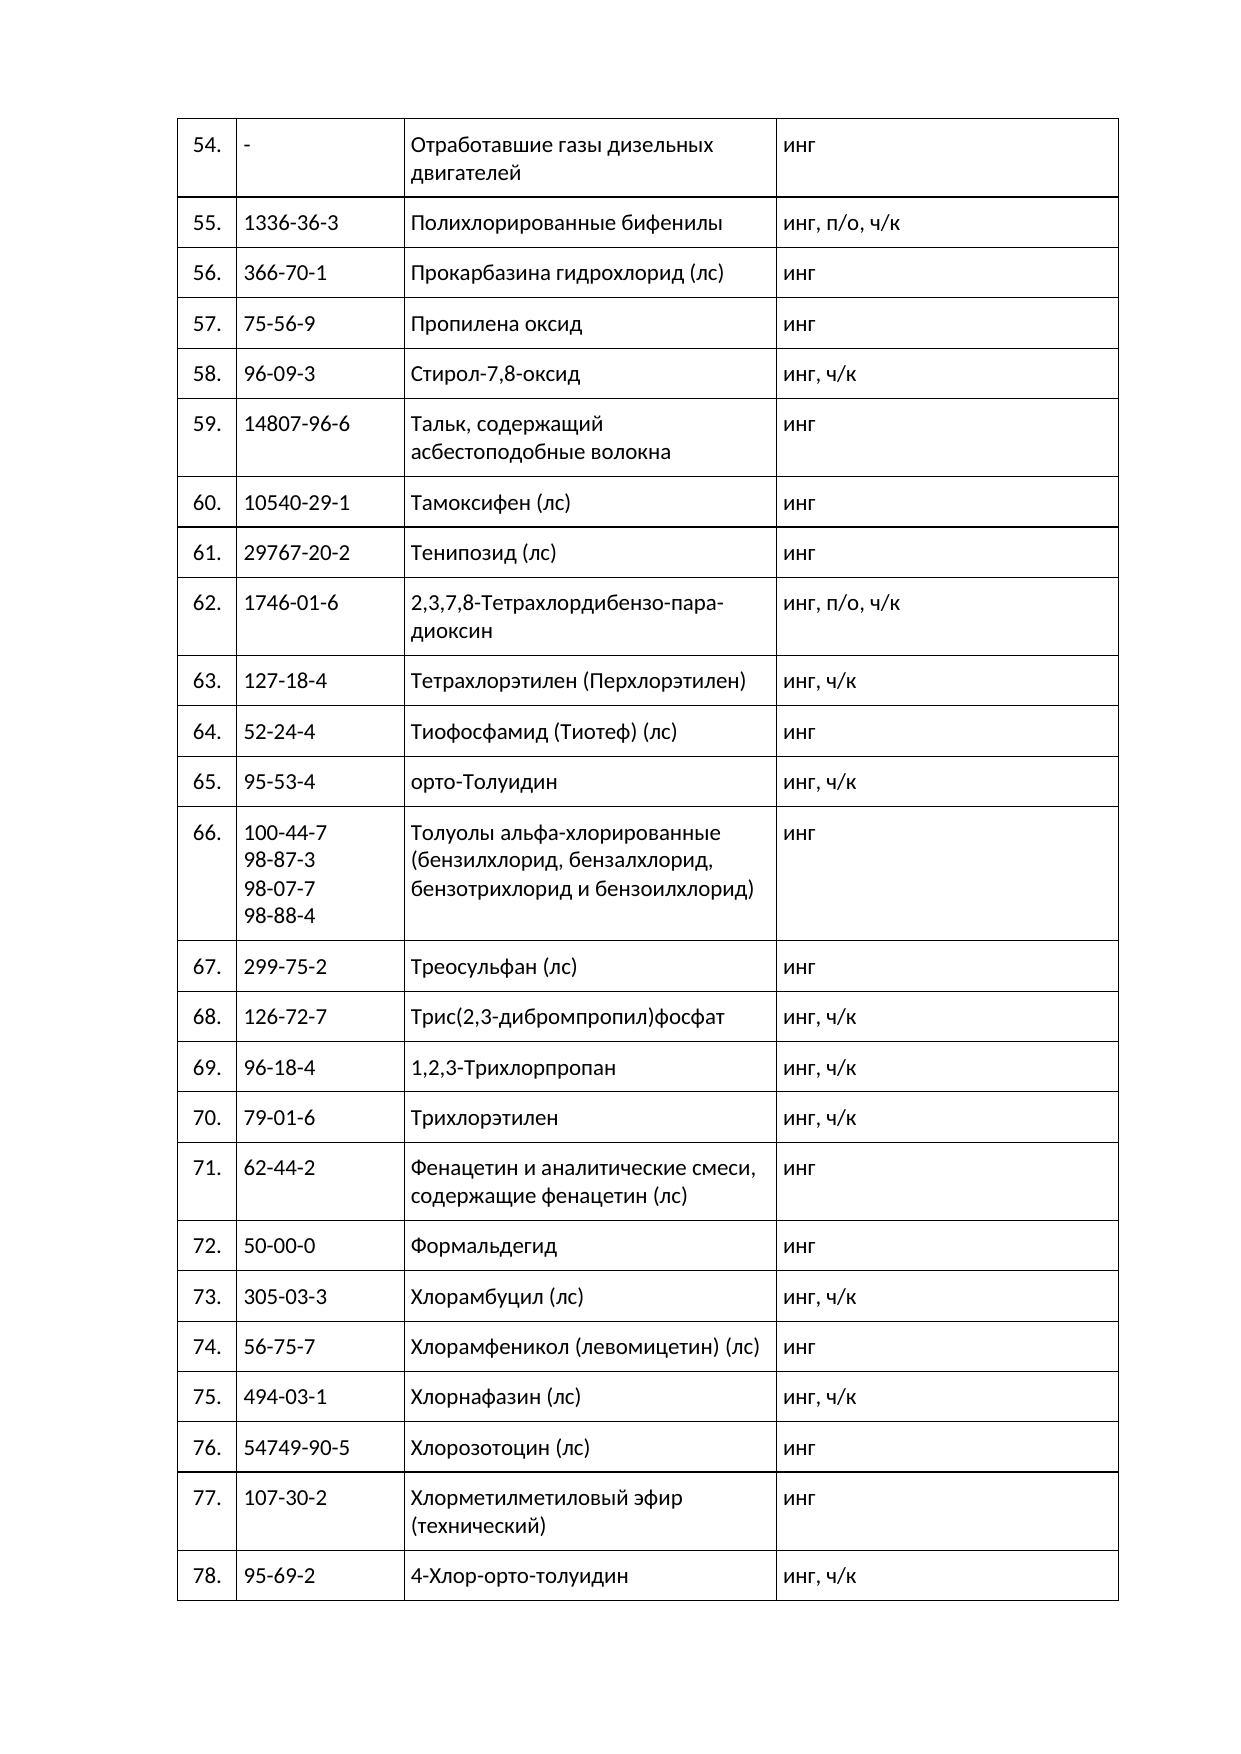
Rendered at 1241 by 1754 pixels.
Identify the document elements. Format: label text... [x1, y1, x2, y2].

table_cell 494-03-1 [237, 1372, 404, 1421]
table_cell 29767-20-2 [237, 528, 404, 577]
table_cell 57. [178, 298, 236, 347]
table_cell 68. [178, 992, 236, 1041]
table_cell 63. [178, 656, 236, 705]
table_cell 305-03-3 [237, 1271, 404, 1321]
table_cell 74. [178, 1322, 236, 1371]
table_cell инг [777, 807, 1118, 940]
table_cell 78. [178, 1551, 236, 1600]
table_cell 96-18-4 [237, 1042, 404, 1091]
table_cell инг [777, 1422, 1118, 1471]
table_cell инг, ч/к [777, 757, 1118, 806]
table_cell инг, ч/к [777, 656, 1118, 705]
table_cell 65. [178, 757, 236, 806]
table_cell 61. [178, 528, 236, 577]
table_cell 126-72-7 [237, 992, 404, 1041]
table_cell 100-44-7 98-87-3 98-07-7 98-88-4 [237, 807, 404, 940]
table_cell Пропилена оксид [405, 298, 776, 347]
table_cell Тетрахлорэтилен (Перхлорэтилен) [405, 656, 776, 705]
table_cell 69. [178, 1042, 236, 1091]
table_cell Трихлорэтилен [405, 1092, 776, 1142]
table_cell Хлорметилметиловый эфир (технический) [405, 1473, 776, 1550]
table_cell Тенипозид (лс) [405, 528, 776, 577]
table_cell инг [777, 399, 1118, 476]
table_cell инг, ч/к [777, 1551, 1118, 1600]
table_cell 70. [178, 1092, 236, 1142]
table_cell 62. [178, 578, 236, 655]
table_cell 58. [178, 349, 236, 398]
table_cell Тальк, содержащий асбестоподобные волокна [405, 399, 776, 476]
table_cell Тамоксифен (лс) [405, 477, 776, 526]
table_cell инг [777, 528, 1118, 577]
table_cell 60. [178, 477, 236, 526]
table_cell инг, п/о, ч/к [777, 578, 1118, 655]
table_cell 73. [178, 1271, 236, 1321]
table_cell Фенацетин и аналитические смеси, содержащие фенацетин (лс) [405, 1143, 776, 1220]
table_cell инг [777, 1221, 1118, 1270]
table_cell инг, ч/к [777, 1092, 1118, 1142]
table_cell 79-01-6 [237, 1092, 404, 1142]
table_cell 96-09-3 [237, 349, 404, 398]
table_cell инг [777, 298, 1118, 347]
table_cell 67. [178, 941, 236, 991]
table_cell инг [777, 1322, 1118, 1371]
table_cell 76. [178, 1422, 236, 1471]
table_cell инг [777, 1473, 1118, 1550]
table_cell инг, ч/к [777, 1372, 1118, 1421]
table_cell 52-24-4 [237, 706, 404, 756]
table_cell 75. [178, 1372, 236, 1421]
table_cell инг [777, 477, 1118, 526]
table_cell 1,2,3-Трихлорпропан [405, 1042, 776, 1091]
table_cell 72. [178, 1221, 236, 1270]
table_cell 71. [178, 1143, 236, 1220]
table_cell инг [777, 941, 1118, 991]
table_cell Хлорнафазин (лс) [405, 1372, 776, 1421]
table_cell 54. [178, 119, 236, 196]
table_cell Хлорамбуцил (лс) [405, 1271, 776, 1321]
table_cell 75-56-9 [237, 298, 404, 347]
table_cell 1336-36-3 [237, 198, 404, 247]
table_cell Хлорамфеникол (левомицетин) (лс) [405, 1322, 776, 1371]
table_cell 2,3,7,8-Тетрахлордибензо-пара-диоксин [405, 578, 776, 655]
table_cell инг, п/о, ч/к [777, 198, 1118, 247]
table_cell 4-Хлор-орто-толуидин [405, 1551, 776, 1600]
table_cell Стирол-7,8-оксид [405, 349, 776, 398]
table_cell 64. [178, 706, 236, 756]
table_cell Толуолы альфа-хлорированные (бензилхлорид, бензалхлорид, бензотрихлорид и бензоилхлорид) [405, 807, 776, 940]
table_cell 95-53-4 [237, 757, 404, 806]
table_cell 66. [178, 807, 236, 940]
table_cell 54749-90-5 [237, 1422, 404, 1471]
table_cell 366-70-1 [237, 248, 404, 297]
table_cell инг, ч/к [777, 349, 1118, 398]
table_cell 55. [178, 198, 236, 247]
table_cell Трис(2,3-дибромпропил)фосфат [405, 992, 776, 1041]
table_cell Полихлорированные бифенилы [405, 198, 776, 247]
table_cell 77. [178, 1473, 236, 1550]
table_cell 59. [178, 399, 236, 476]
table_cell инг, ч/к [777, 992, 1118, 1041]
table_cell инг [777, 1143, 1118, 1220]
table_cell 62-44-2 [237, 1143, 404, 1220]
table_cell 107-30-2 [237, 1473, 404, 1550]
table_cell инг, ч/к [777, 1271, 1118, 1321]
table_cell - [237, 119, 404, 196]
table_cell инг [777, 706, 1118, 756]
table_cell 50-00-0 [237, 1221, 404, 1270]
table_cell 14807-96-6 [237, 399, 404, 476]
table_cell инг [777, 248, 1118, 297]
table_cell 299-75-2 [237, 941, 404, 991]
table_cell инг [777, 119, 1118, 196]
table_cell Отработавшие газы дизельных двигателей [405, 119, 776, 196]
table_cell инг, ч/к [777, 1042, 1118, 1091]
table_cell Треосульфан (лс) [405, 941, 776, 991]
table_cell 10540-29-1 [237, 477, 404, 526]
table_cell орто-Толуидин [405, 757, 776, 806]
table_cell 127-18-4 [237, 656, 404, 705]
table_cell Формальдегид [405, 1221, 776, 1270]
table_cell Хлорозотоцин (лс) [405, 1422, 776, 1471]
table_cell 95-69-2 [237, 1551, 404, 1600]
table_cell Тиофосфамид (Тиотеф) (лс) [405, 706, 776, 756]
table_cell 1746-01-6 [237, 578, 404, 655]
table_cell Прокарбазина гидрохлорид (лс) [405, 248, 776, 297]
table_cell 56-75-7 [237, 1322, 404, 1371]
table_cell 56. [178, 248, 236, 297]
